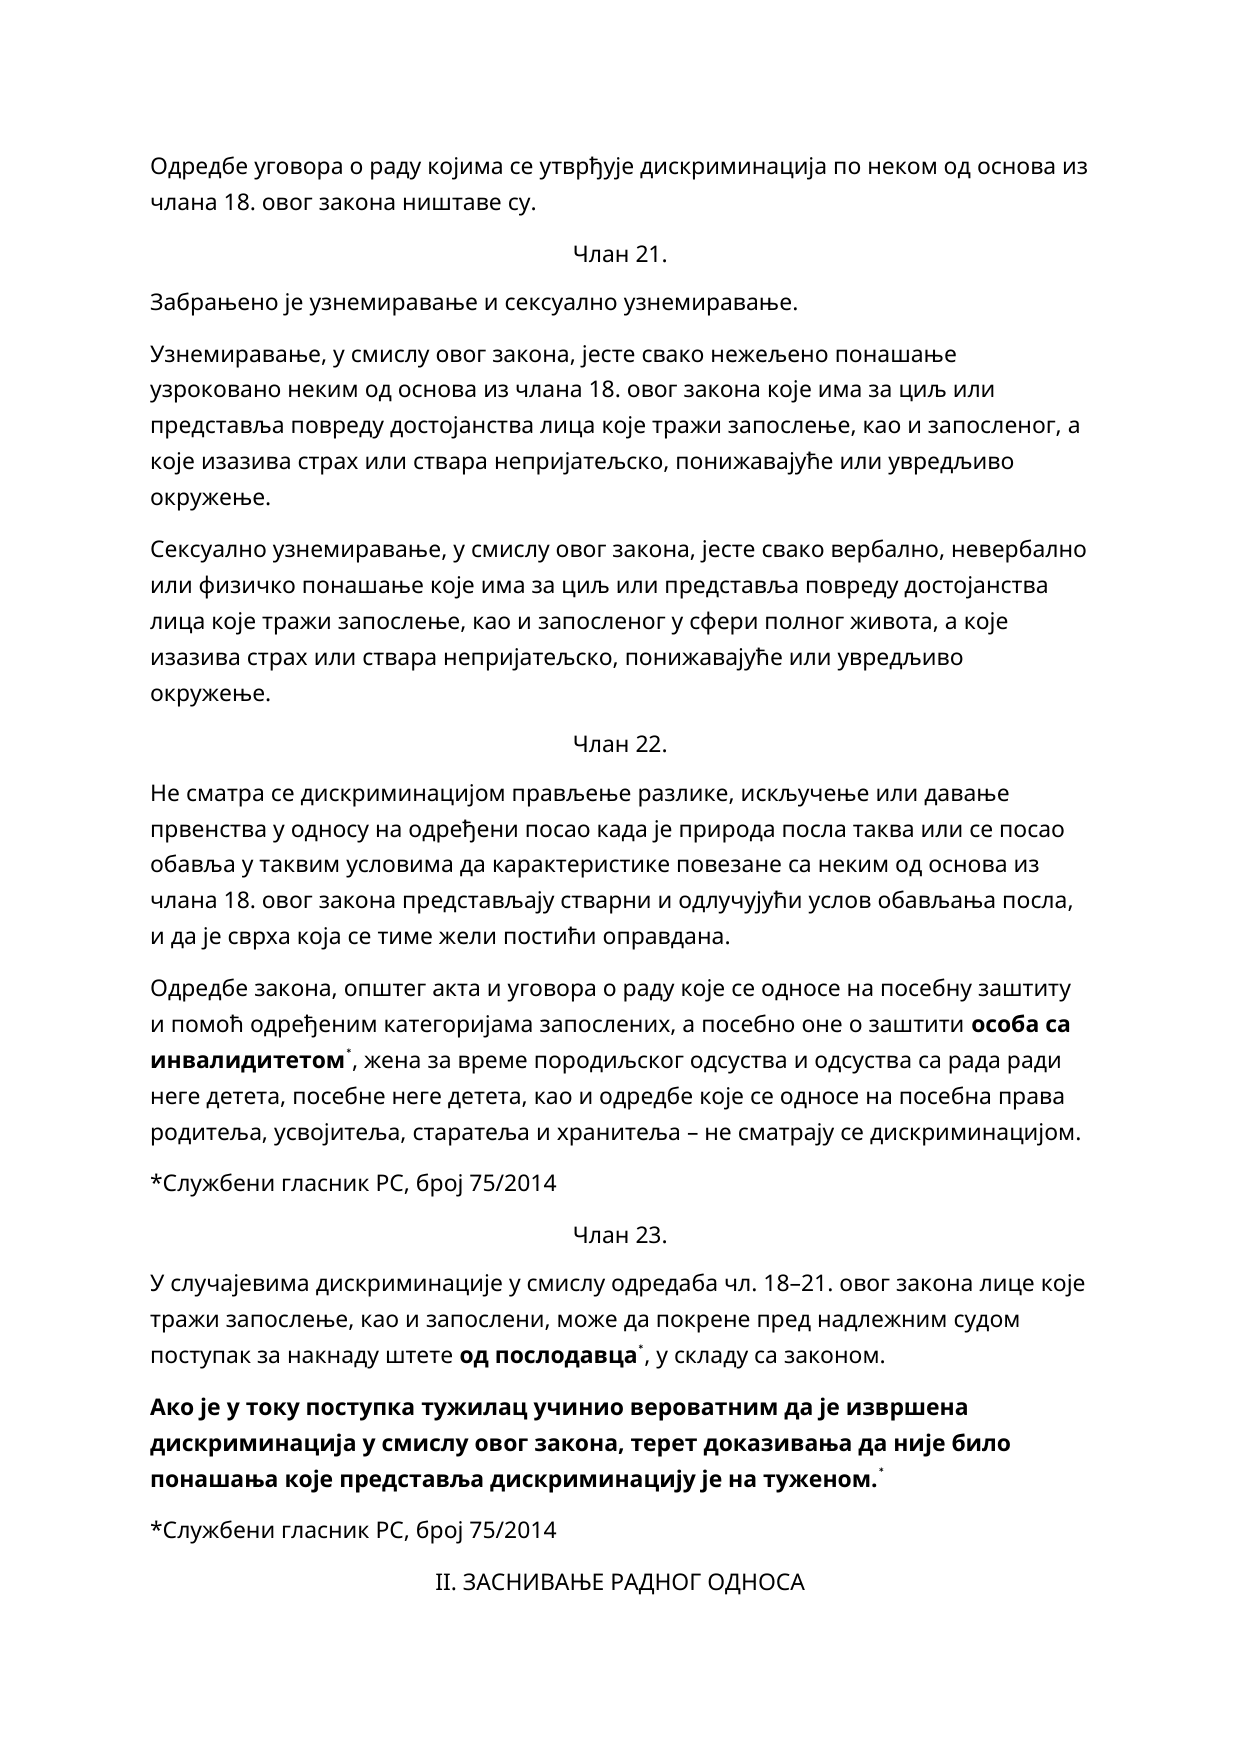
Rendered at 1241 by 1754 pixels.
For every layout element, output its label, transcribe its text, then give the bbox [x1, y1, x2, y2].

text Члан 21. [150, 237, 1090, 269]
text Сексуално узнемиравање, у смислу овог закона, јесте свако вербално, невербално или физичко понашање које има за циљ или представља повреду достојанства лица које тражи запослење, као и запосленог у сфери полног живота, а које изазива страх или ствара непријатељско, понижавајуће или увредљиво окружење. [150, 533, 1090, 708]
text Члан 23. [150, 1219, 1090, 1250]
text *Службени гласник РС, број 75/2014 [150, 1167, 1090, 1198]
text Забрањено је узнемиравање и сексуално узнемиравање. [150, 286, 1090, 317]
text Одредбе закона, општег акта и уговора о раду које се односе на посебну заштиту и помоћ одређеним категоријама запослених, а посебно оне о заштити особа са инвалидитетом*, жена за време породиљског одсуства и одсуства са рада ради неге детета, посебне неге детета, као и одредбе које се односе на посебна права родитеља, усвојитеља, старатеља и хранитеља – не сматрају се дискриминацијом. [150, 972, 1090, 1147]
text Члан 22. [150, 728, 1090, 759]
text Узнемиравање, у смислу овог закона, јесте свако нежељено понашање узроковано неким од основа из члана 18. овог закона које има за циљ или представља повреду достојанства лица које тражи запослење, као и запосленог, а које изазива страх или ствара непријатељско, понижавајуће или увредљиво окружење. [150, 337, 1090, 512]
text II. ЗАСНИВАЊЕ РАДНОГ ОДНОСА [150, 1566, 1090, 1597]
text Не сматра се дискриминацијом прављење разлике, искључење или давање првенства у односу на одређени посао када је природа посла таква или се посао обавља у таквим условима да карактеристике повезане са неким од основа из члана 18. овог закона представљају стварни и одлучујући услов обављања посла, и да је сврха која се тиме жели постићи оправдана. [150, 777, 1090, 952]
text Одредбе уговора о раду којима се утврђује дискриминација по неком од основа из члана 18. овог закона ништаве су. [150, 150, 1090, 217]
text *Службени гласник РС, број 75/2014 [150, 1514, 1090, 1545]
text У случајевима дискриминације у смислу одредаба чл. 18–21. овог закона лице које тражи запослење, као и запослени, може да покрене пред надлежним судом поступак за накнаду штете од послодавца*, у складу са законом. [150, 1267, 1090, 1370]
text Ако је у току поступка тужилац учинио вероватним да је извршена дискриминација у смислу овог закона, терет доказивања да није било понашања које представља дискриминацију је на туженом.* [150, 1391, 1090, 1494]
